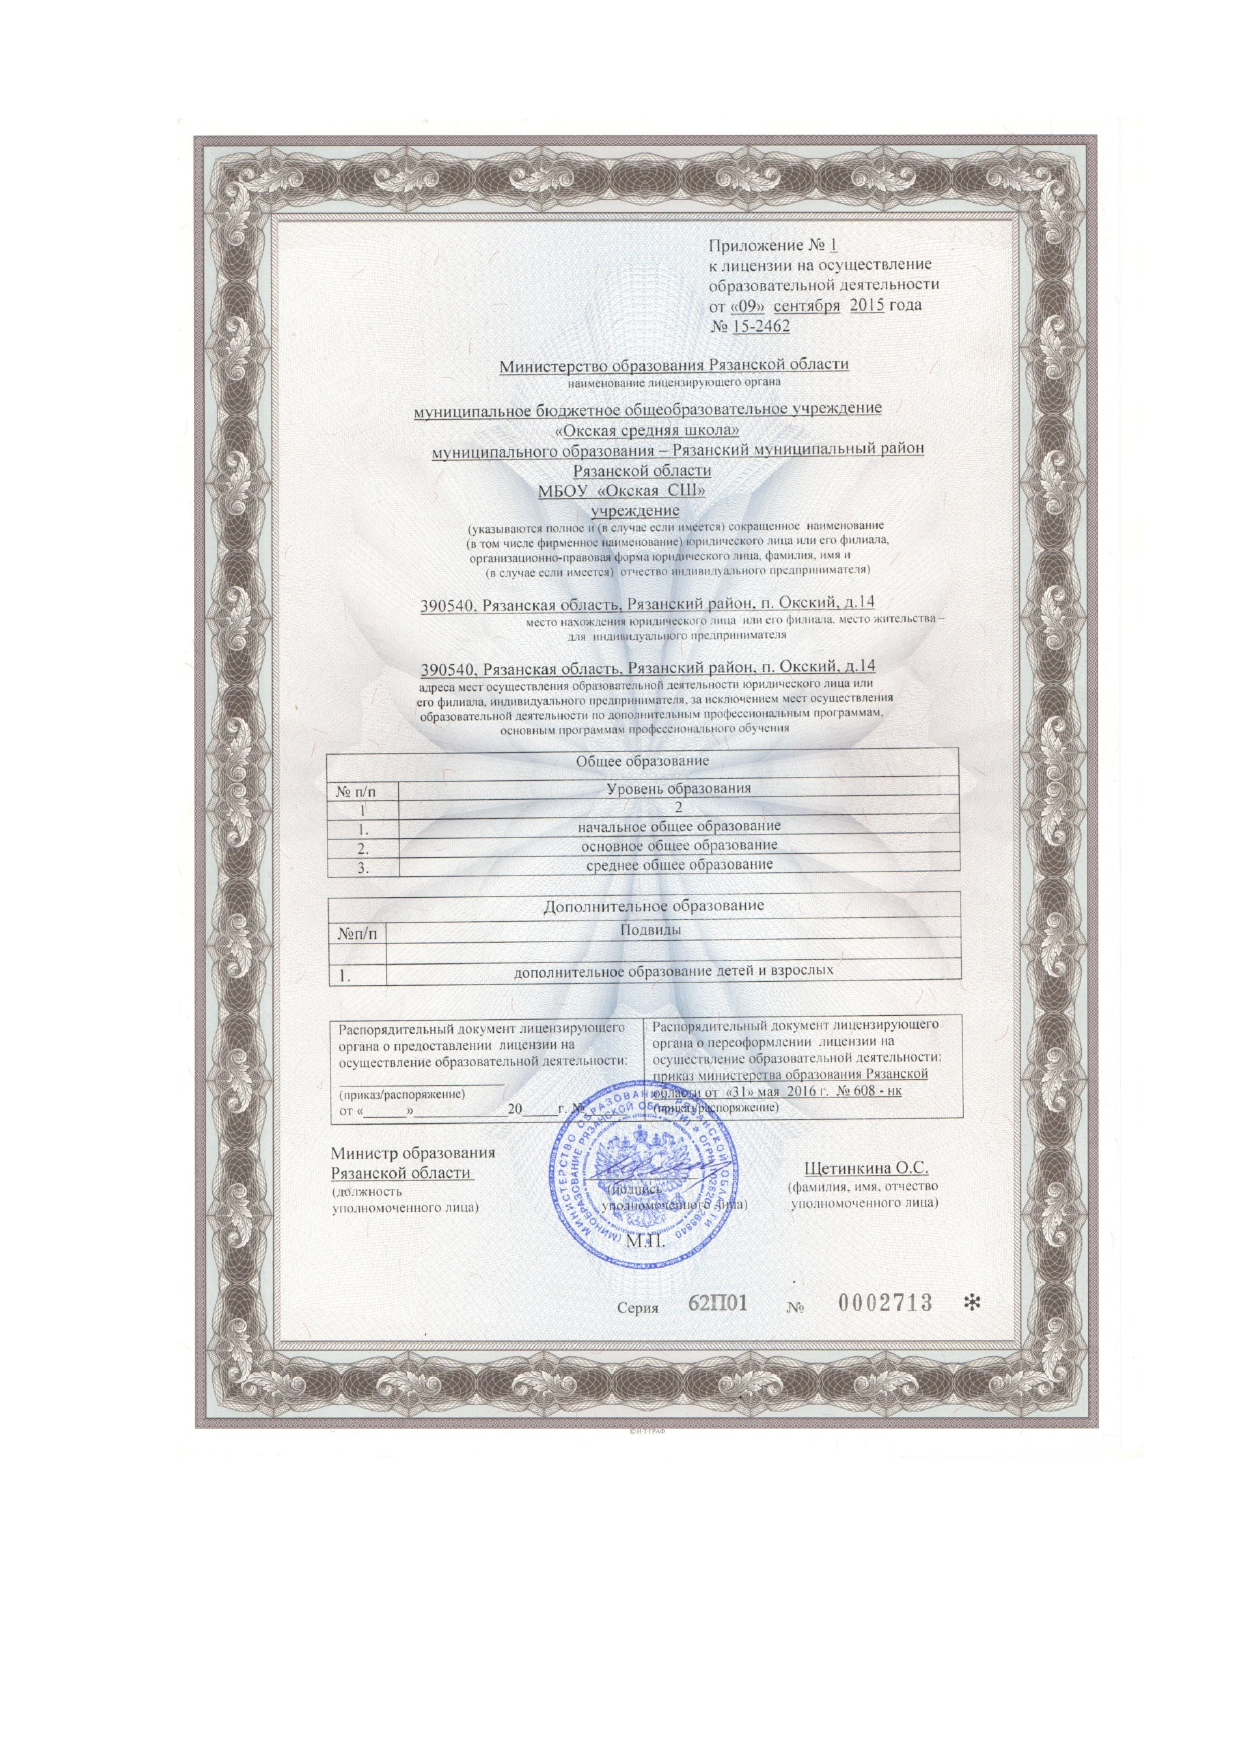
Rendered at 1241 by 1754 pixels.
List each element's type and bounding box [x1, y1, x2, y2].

picture [177, 118, 1152, 1458]
